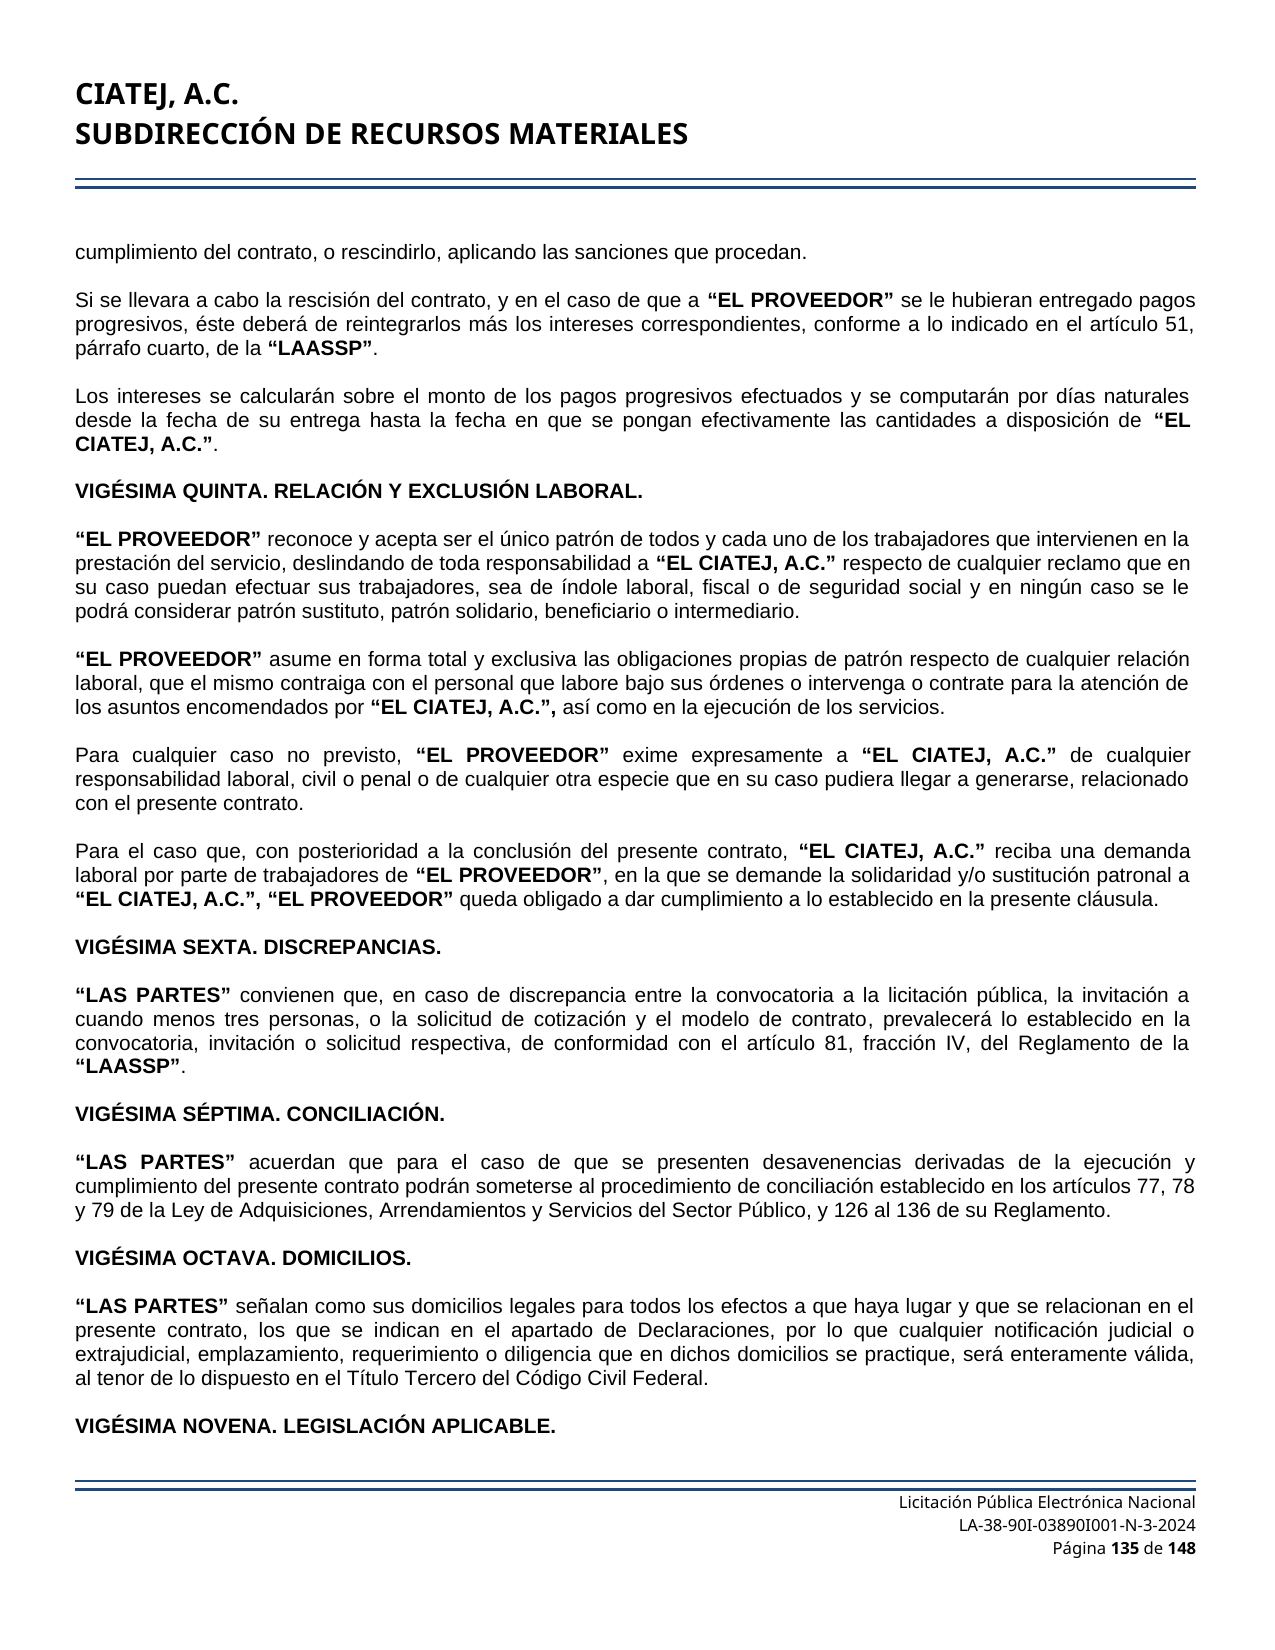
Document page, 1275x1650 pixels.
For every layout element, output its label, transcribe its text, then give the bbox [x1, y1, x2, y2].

text “LAS PARTES” señalan como sus domicilios legales para todos los efectos a que haya lugar y que se relacionan en el presente contrato, los que se indican en el apartado de Declaraciones, por lo que cualquier notificación judicial o extrajudicial, emplazamiento, requerimiento o diligencia que en dichos domicilios se practique, será enteramente válida, al tenor de lo dispuesto en el Título Tercero del Código Civil Federal. [75, 1294, 1196, 1390]
text “EL PROVEEDOR” reconoce y acepta ser el único patrón de todos y cada uno de los trabajadores que intervienen en la prestación del servicio, deslindando de toda responsabilidad a “EL CIATEJ, A.C.” respecto de cualquier reclamo que en su caso puedan efectuar sus trabajadores, sea de índole laboral, fiscal o de seguridad social y en ningún caso se le podrá considerar patrón sustituto, patrón solidario, beneficiario o intermediario. [75, 527, 1191, 623]
text “LAS PARTES” convienen que, en caso de discrepancia entre la convocatoria a la licitación pública, la invitación a cuando menos tres personas, o la solicitud de cotización y el modelo de contrato, prevalecerá lo establecido en la convocatoria, invitación o solicitud respectiva, de conformidad con el artículo 81, fracción IV, del Reglamento de la “LAASSP”. [75, 982, 1191, 1078]
text Si se llevara a cabo la rescisión del contrato, y en el caso de que a “EL PROVEEDOR” se le hubieran entregado pagos progresivos, éste deberá de reintegrarlos más los intereses correspondientes, conforme a lo indicado en el artículo 51, párrafo cuarto, de la “LAASSP”. [75, 288, 1196, 359]
text Para el caso que, con posterioridad a la conclusión del presente contrato, “EL CIATEJ, A.C.” reciba una demanda laboral por parte de trabajadores de “EL PROVEEDOR”, en la que se demande la solidaridad y/o sustitución patronal a “EL CIATEJ, A.C.”, “EL PROVEEDOR” queda obligado a dar cumplimiento a lo establecido en la presente cláusula. [75, 839, 1191, 911]
text VIGÉSIMA NOVENA. LEGISLACIÓN APLICABLE. [75, 1414, 1196, 1438]
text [75, 240, 1196, 264]
text Los intereses se calcularán sobre el monto de los pagos progresivos efectuados y se computarán por días naturales desde la fecha de su entrega hasta la fecha en que se pongan efectivamente las cantidades a disposición de “EL CIATEJ, A.C.”. [75, 383, 1191, 455]
text VIGÉSIMA SEXTA. DISCREPANCIAS. [75, 934, 1196, 958]
text Para cualquier caso no previsto, “EL PROVEEDOR” exime expresamente a “EL CIATEJ, A.C.” de cualquier responsabilidad laboral, civil o penal o de cualquier otra especie que en su caso pudiera llegar a generarse, relacionado con el presente contrato. [75, 743, 1191, 815]
text “LAS PARTES” acuerdan que para el caso de que se presenten desavenencias derivadas de la ejecución y cumplimiento del presente contrato podrán someterse al procedimiento de conciliación establecido en los artículos 77, 78 y 79 de la Ley de Adquisiciones, Arrendamientos y Servicios del Sector Público, y 126 al 136 de su Reglamento. [75, 1150, 1196, 1222]
text VIGÉSIMA SÉPTIMA. CONCILIACIÓN. [75, 1102, 1196, 1126]
text VIGÉSIMA QUINTA. RELACIÓN Y EXCLUSIÓN LABORAL. [75, 479, 1196, 503]
text VIGÉSIMA OCTAVA. DOMICILIOS. [75, 1246, 1196, 1270]
text “EL PROVEEDOR” asume en forma total y exclusiva las obligaciones propias de patrón respecto de cualquier relación laboral, que el mismo contraiga con el personal que labore bajo sus órdenes o intervenga o contrate para la atención de los asuntos encomendados por “EL CIATEJ, A.C.”, así como en la ejecución de los servicios. [75, 647, 1191, 719]
